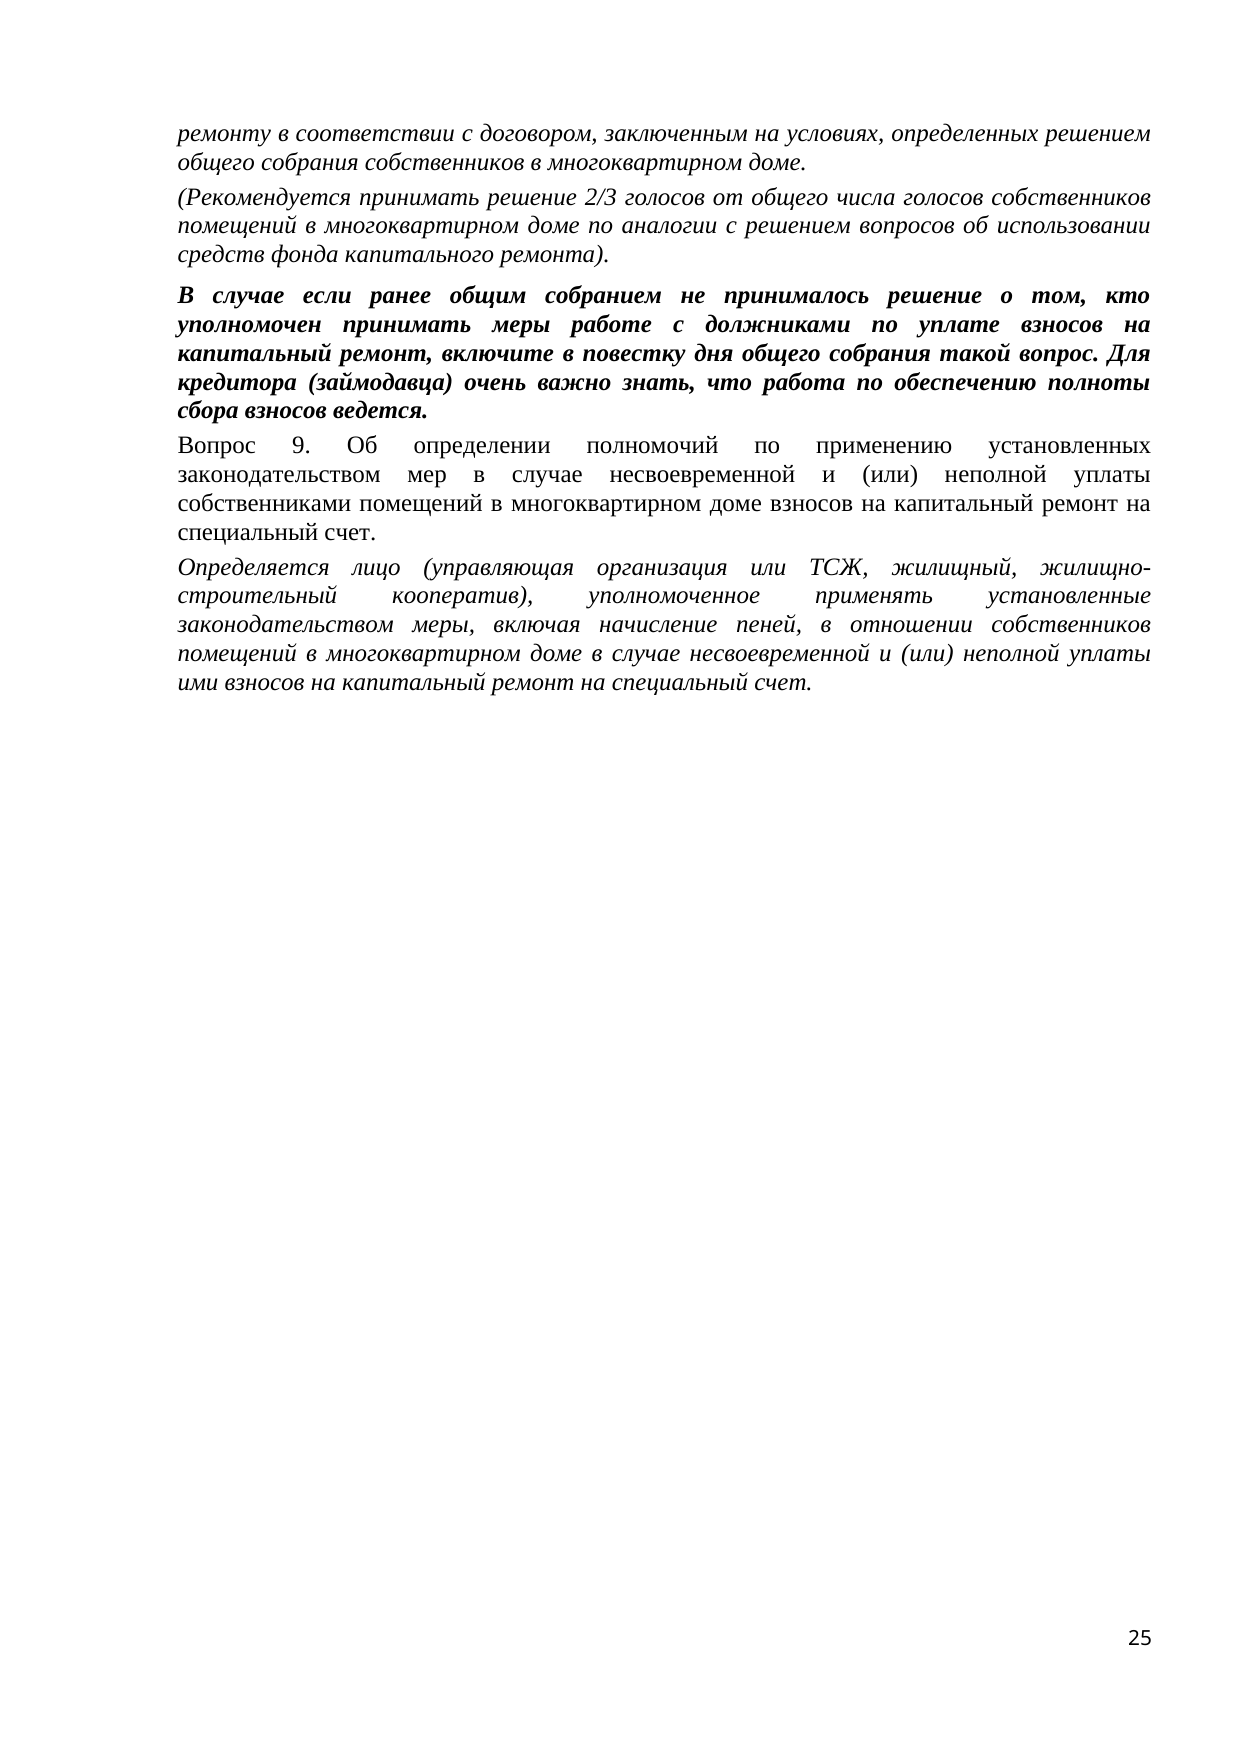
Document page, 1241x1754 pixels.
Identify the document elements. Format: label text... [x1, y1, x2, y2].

text Определяется лицо (управляющая организация или ТСЖ, жилищный, жилищно-строительный кооператив), уполномоченное применять установленные законодательством меры, включая начисление пеней, в отношении собственников помещений в многоквартирном доме в случае несвоевременной и (или) неполной уплаты ими взносов на капитальный ремонт на специальный счет. [177, 552, 1152, 696]
text Вопрос 9. Об определении полномочий по применению установленных законодательством мер в случае несвоевременной и (или) неполной уплаты собственниками помещений в многоквартирном доме взносов на капитальный ремонт на специальный счет. [177, 431, 1152, 546]
text В случае если ранее общим собранием не принималось решение о том, кто уполномочен принимать меры работе с должниками по уплате взносов на капитальный ремонт, включите в повестку дня общего собрания такой вопрос. Для кредитора (займодавца) очень важно знать, что работа по обеспечению полноты сбора взносов ведется. [177, 281, 1152, 424]
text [177, 118, 1152, 176]
text (Рекомендуется принимать решение 2/3 голосов от общего числа голосов собственников помещений в многоквартирном доме по аналогии с решением вопросов об использовании средств фонда капитального ремонта). [177, 182, 1152, 268]
